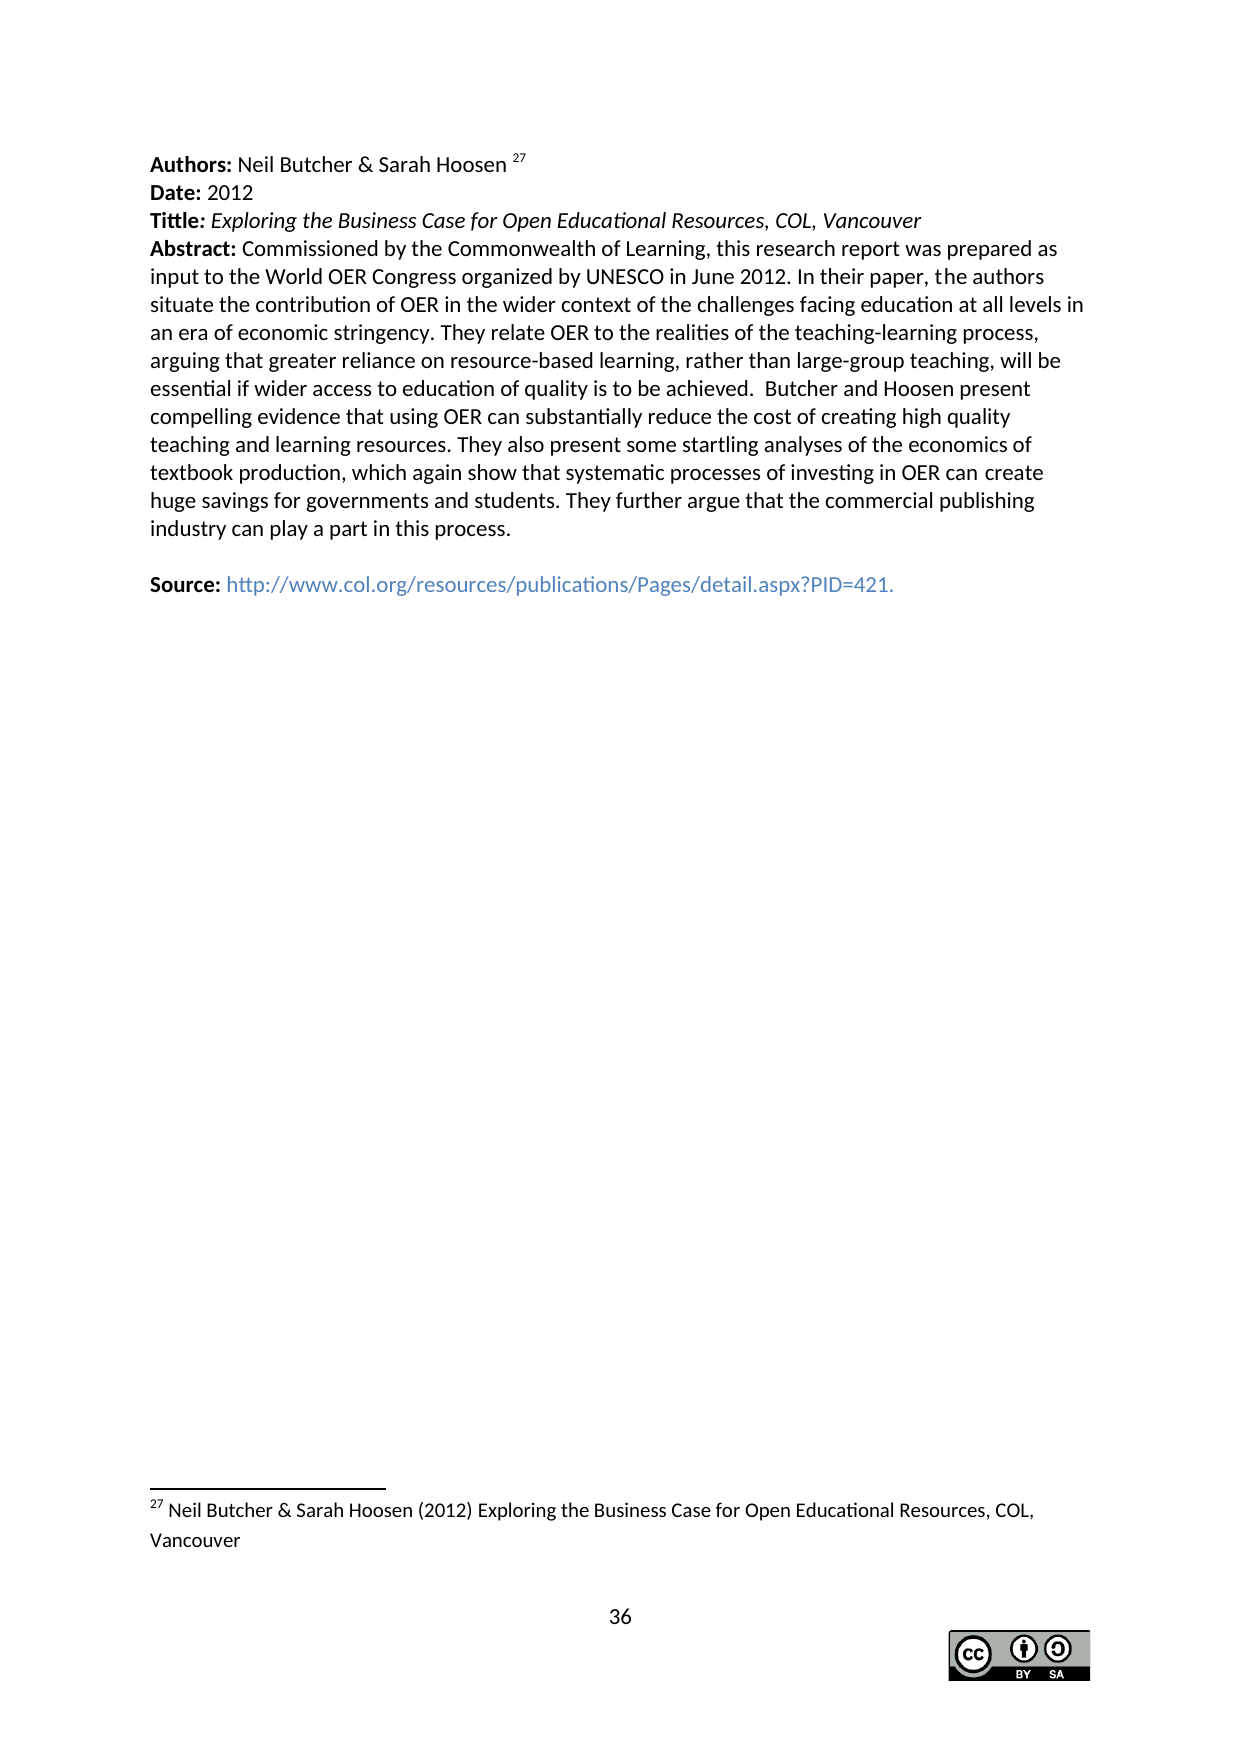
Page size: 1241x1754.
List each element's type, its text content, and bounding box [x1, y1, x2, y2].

text Source: http://www.col.org/resources/publications/Pages/detail.aspx?PID=421. [150, 570, 1090, 598]
picture [948, 1630, 1091, 1681]
text Date: 2012 [150, 178, 1090, 206]
text Abstract: Commissioned by the Commonwealth of Learning, this research report was prepared as input to the World OER Congress organized by UNESCO in June 2012. In their paper, the authors situate the contribution of OER in the wider context of the challenges facing education at all levels in an era of economic stringency. They relate OER to the realities of the teaching-learning process, arguing that greater reliance on resource-based learning, rather than large-group teaching, will be essential if wider access to education of quality is to be achieved. Butcher and Hoosen present compelling evidence that using OER can substantially reduce the cost of creating high quality teaching and learning resources. They also present some startling analyses of the economics of textbook production, which again show that systematic processes of investing in OER can create huge savings for governments and students. They further argue that the commercial publishing industry can play a part in this process. [150, 234, 1090, 542]
text Authors: Neil Butcher & Sarah Hoosen [150, 150, 1090, 178]
text Tittle: Exploring the Business Case for Open Educational Resources, COL, Vancouver [150, 206, 1090, 234]
